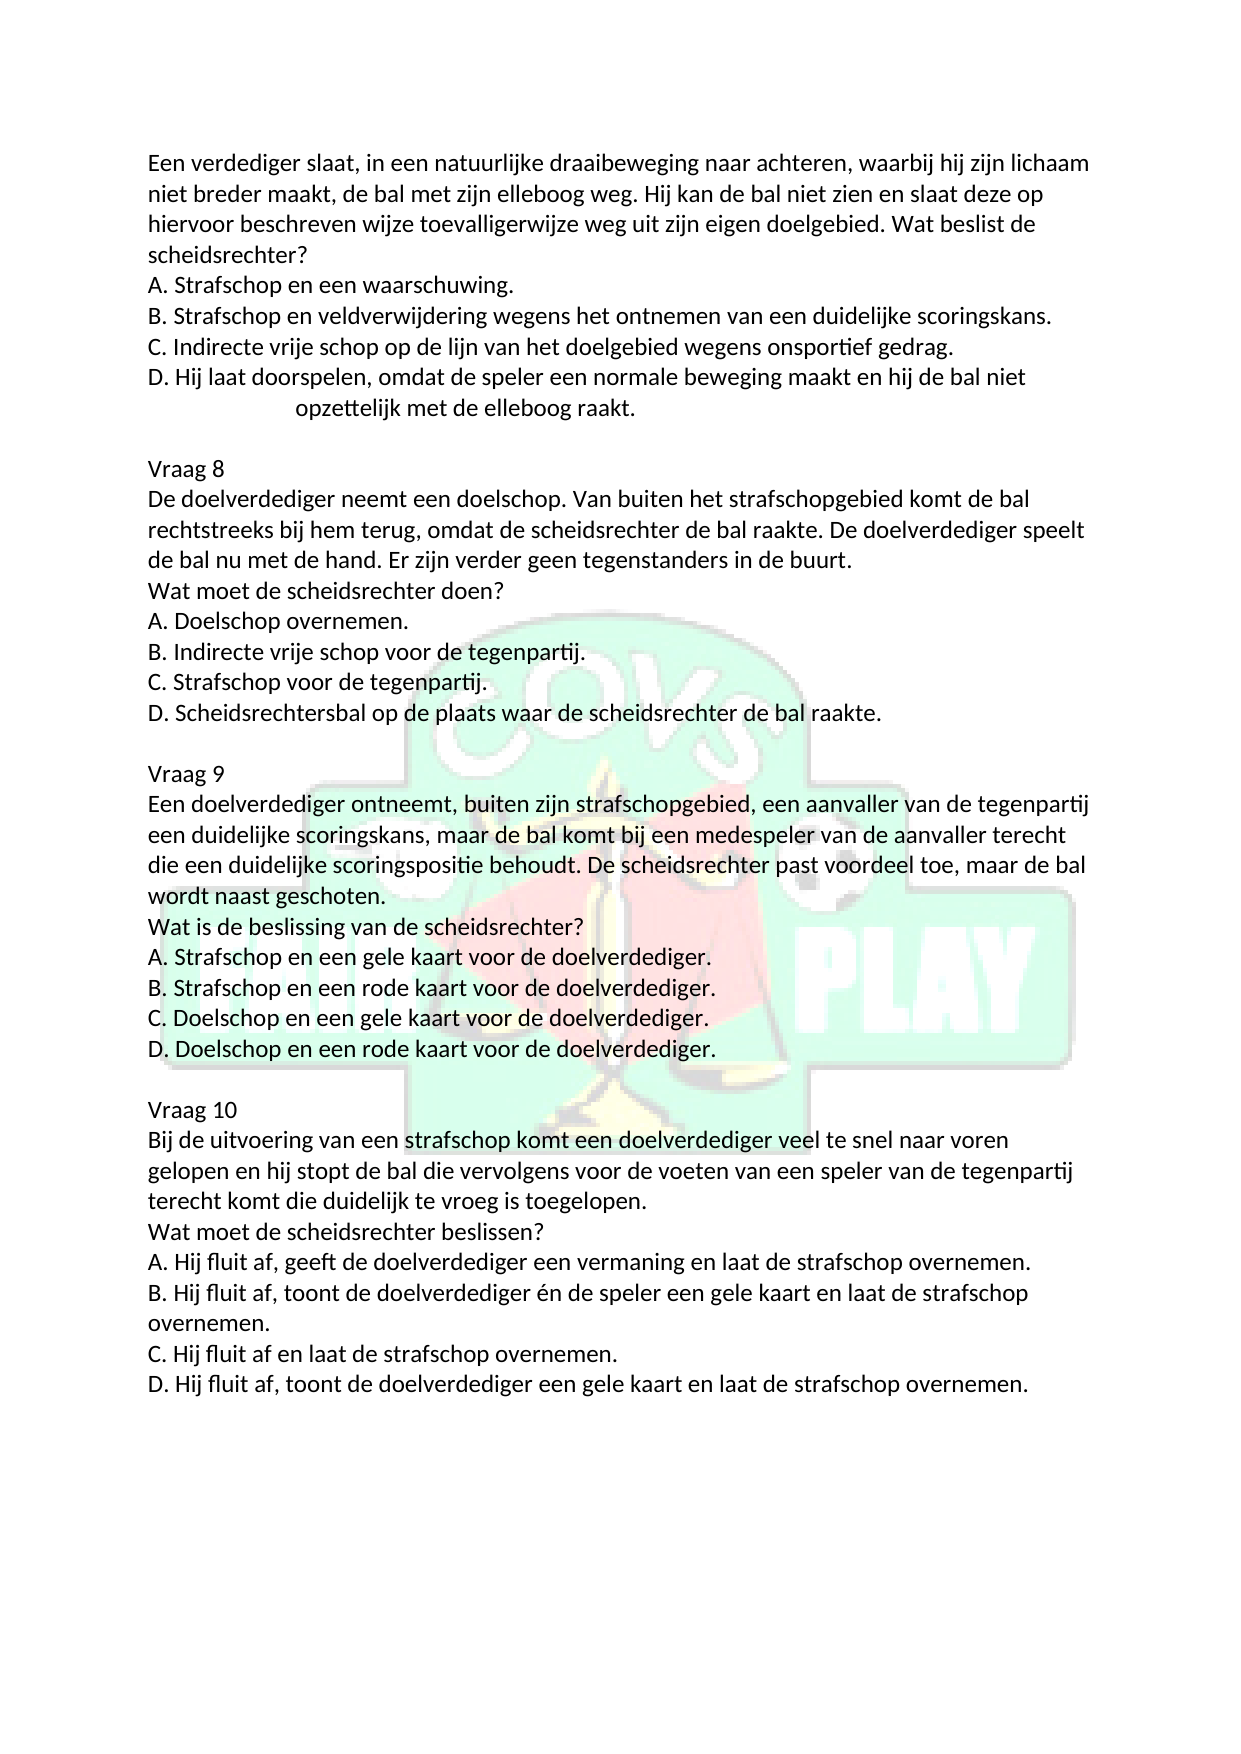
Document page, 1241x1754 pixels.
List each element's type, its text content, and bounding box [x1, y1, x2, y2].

text D. Doelschop en een rode kaart voor de doelverdediger. [148, 1033, 1093, 1063]
text C. Hij fluit af en laat de strafschop overnemen. [148, 1338, 1093, 1368]
text Wat moet de scheidsrechter doen? [148, 575, 1093, 605]
text Bij de uitvoering van een strafschop komt een doelverdediger veel te snel naar voren gelopen en hij stopt de bal die vervolgens voor de voeten van een speler van de tegenpartij terecht komt die duidelijk te vroeg is toegelopen. [148, 1124, 1093, 1216]
text B. Hij fluit af, toont de doelverdediger én de speler een gele kaart en laat de strafschop overnemen. [148, 1277, 1093, 1338]
text Een verdediger slaat, in een natuurlijke draaibeweging naar achteren, waarbij hij zijn lichaam niet breder maakt, de bal met zijn elleboog weg. Hij kan de bal niet zien en slaat deze op hiervoor beschreven wijze toevalligerwijze weg uit zijn eigen doelgebied. Wat beslist de scheidsrechter? [148, 148, 1093, 270]
text Wat moet de scheidsrechter beslissen? [148, 1216, 1093, 1246]
text Vraag 9 [148, 758, 1093, 788]
text Een doelverdediger ontneemt, buiten zijn strafschopgebied, een aanvaller van de tegenpartij een duidelijke scoringskans, maar de bal komt bij een medespeler van de aanvaller terecht die een duidelijke scoringspositie behoudt. De scheidsrechter past voordeel toe, maar de bal wordt naast geschoten. [148, 788, 1093, 911]
text C. Doelschop en een gele kaart voor de doelverdediger. [148, 1002, 1093, 1033]
text A. Doelschop overnemen. [148, 605, 1093, 636]
text D. Hij fluit af, toont de doelverdediger een gele kaart en laat de strafschop overnemen. [148, 1368, 1093, 1399]
text C. Indirecte vrije schop op de lijn van het doelgebied wegens onsportief gedrag. [148, 331, 1093, 361]
text A. Strafschop en een gele kaart voor de doelverdediger. [148, 941, 1093, 972]
text D. Scheidsrechtersbal op de plaats waar de scheidsrechter de bal raakte. [148, 697, 1093, 727]
text A. Strafschop en een waarschuwing. [148, 270, 1093, 300]
text Wat is de beslissing van de scheidsrechter? [148, 911, 1093, 941]
text De doelverdediger neemt een doelschop. Van buiten het strafschopgebied komt de bal rechtstreeks bij hem terug, omdat de scheidsrechter de bal raakte. De doelverdediger speelt de bal nu met de hand. Er zijn verder geen tegenstanders in de buurt. [148, 483, 1093, 575]
text A. Hij fluit af, geeft de doelverdediger een vermaning en laat de strafschop overnemen. [148, 1246, 1093, 1277]
text Vraag 10 [148, 1094, 1093, 1124]
text B. Indirecte vrije schop voor de tegenpartij. [148, 636, 1093, 666]
text C. Strafschop voor de tegenpartij. [148, 666, 1093, 697]
text D. Hij laat doorspelen, omdat de speler een normale beweging maakt en hij de bal niet opzettelijk met de elleboog raakt. [148, 361, 1093, 422]
text B. Strafschop en een rode kaart voor de doelverdediger. [148, 972, 1093, 1002]
text Vraag 8 [148, 453, 1093, 483]
text B. Strafschop en veldverwijdering wegens het ontnemen van een duidelijke scoringskans. [148, 300, 1093, 331]
